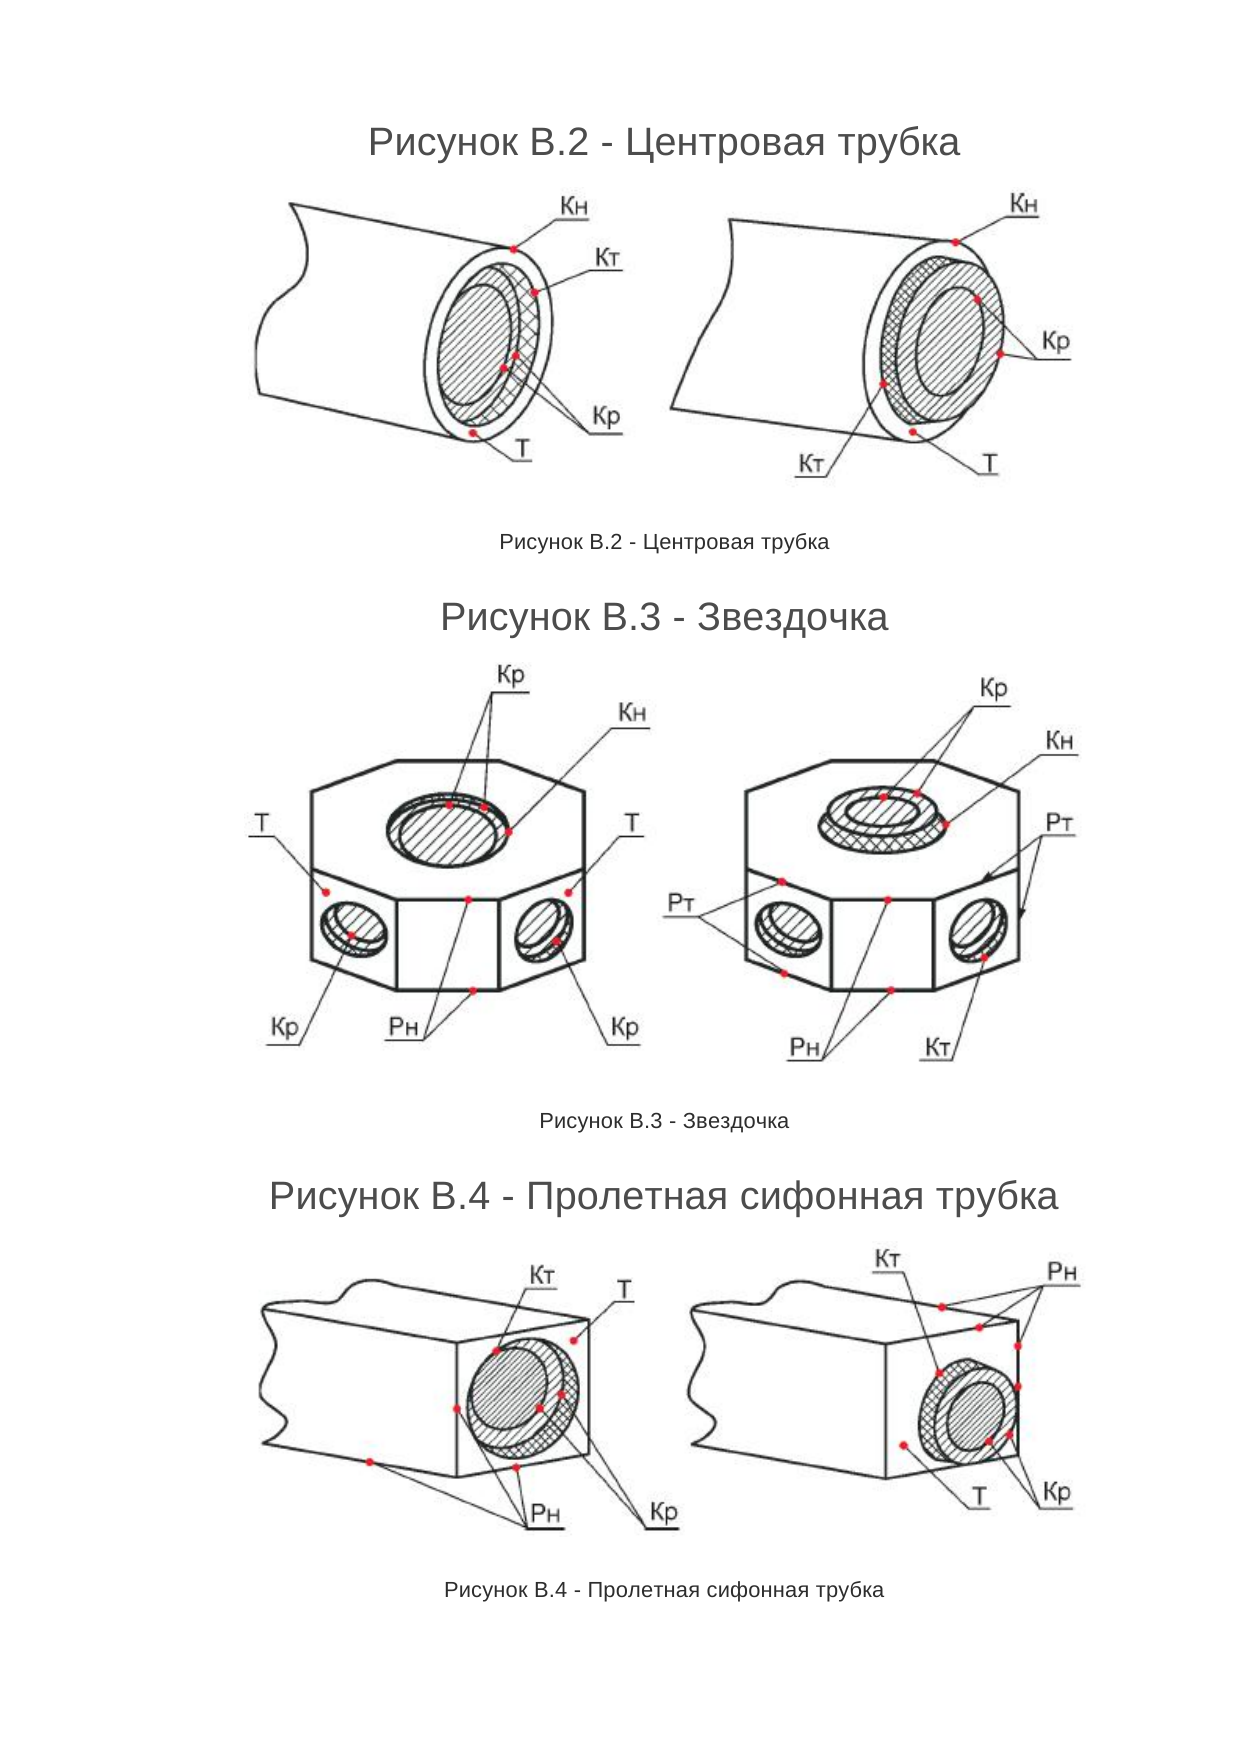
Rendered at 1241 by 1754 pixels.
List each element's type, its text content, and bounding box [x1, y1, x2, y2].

picture [248, 187, 1081, 489]
text Рисунок В.4 - Пролетная сифонная трубка [177, 1536, 1152, 1602]
text Рисунок В.2 - Центровая трубка [177, 118, 1152, 164]
text Рисунок В.3 - Звездочка [177, 1067, 1152, 1133]
picture [234, 1241, 1095, 1537]
text Рисунок В.2 - Центровая трубка [177, 489, 1152, 554]
text Рисунок В.3 - Звездочка [177, 593, 1152, 639]
text Рисунок В.4 - Пролетная сифонная трубка [177, 1172, 1152, 1217]
picture [244, 662, 1085, 1068]
